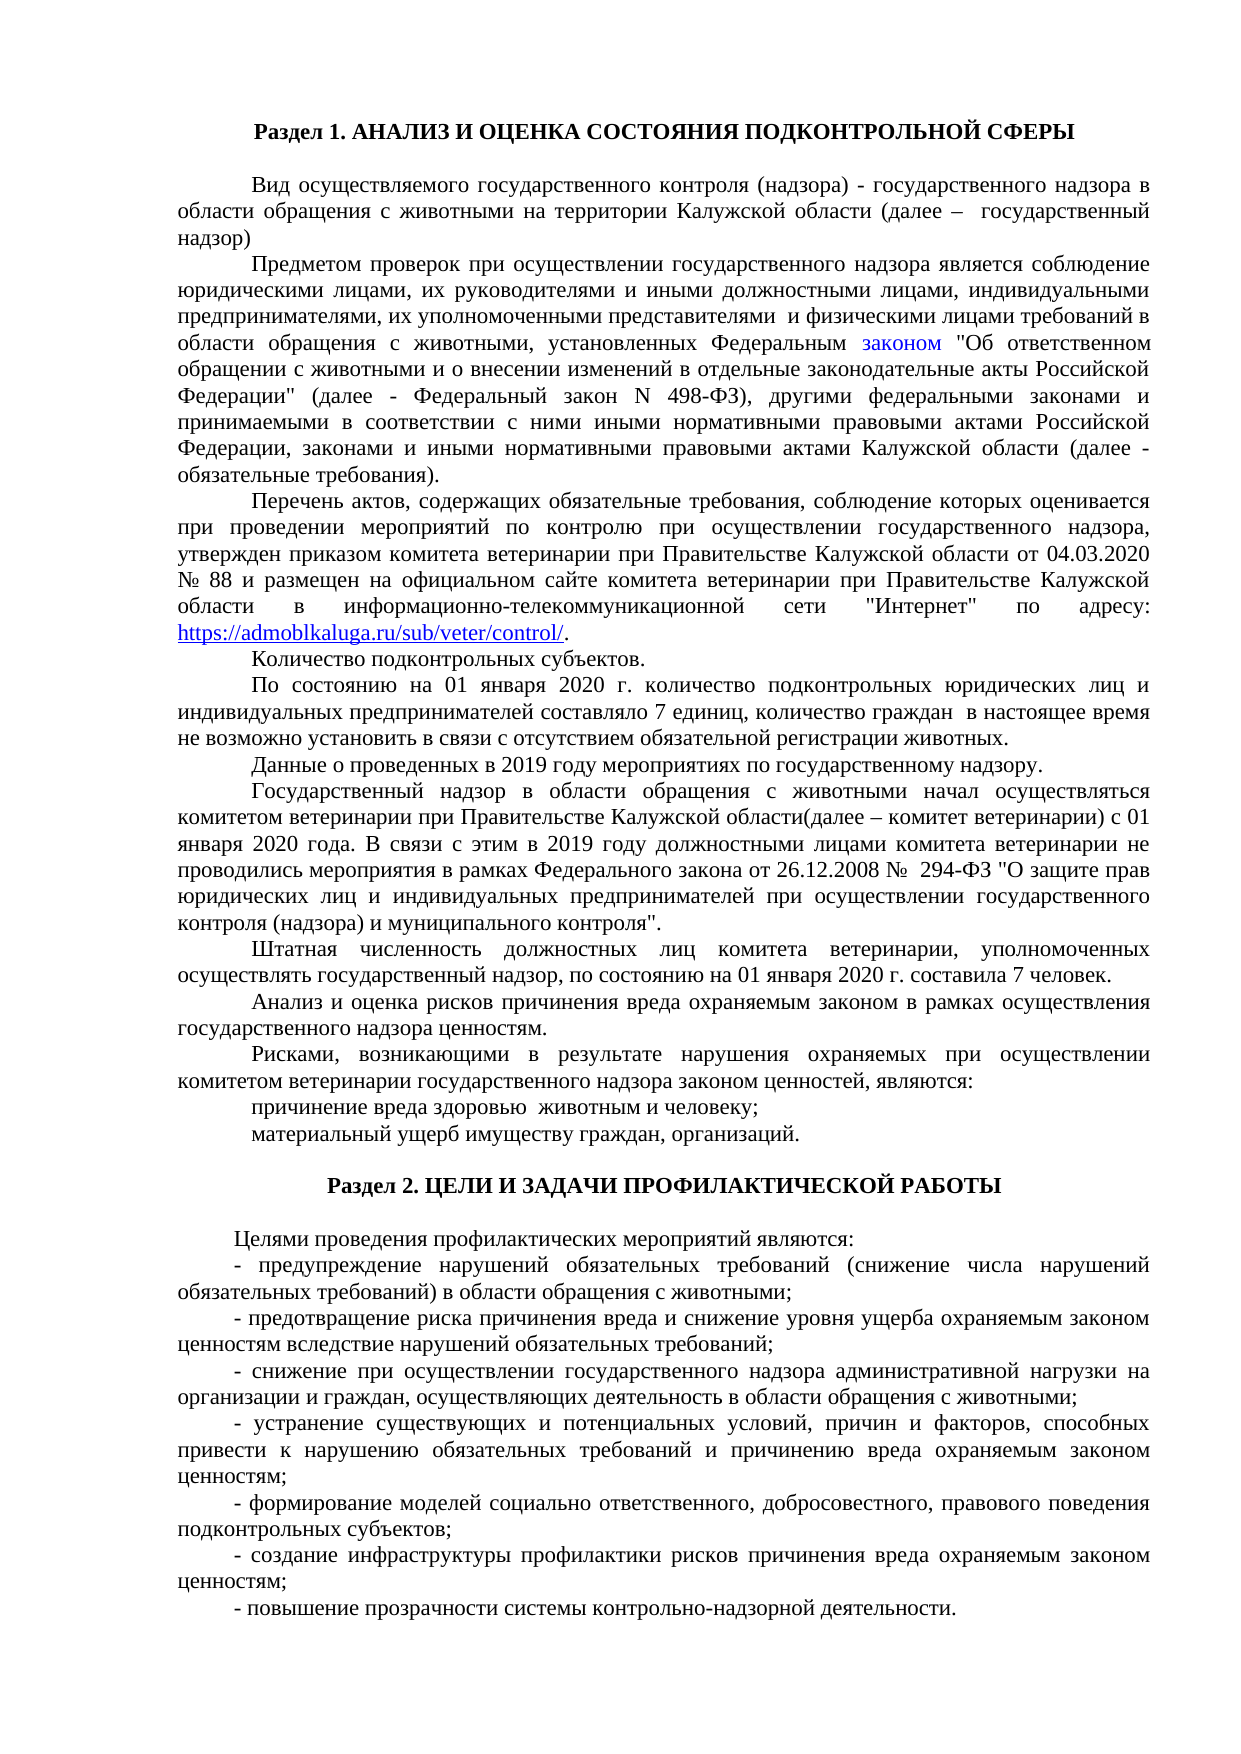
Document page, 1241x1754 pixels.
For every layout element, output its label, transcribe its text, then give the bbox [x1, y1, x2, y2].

text Перечень актов, содержащих обязательные требования, соблюдение которых оценивается при проведении мероприятий по контролю при осуществлении государственного надзора, утвержден приказом комитета ветеринарии при Правительстве Калужской области от 04.03.2020 № 88 и размещен на официальном сайте комитета ветеринарии при Правительстве Калужской области в информационно-телекоммуникационной сети "Интернет" по адресу: https://admoblkaluga.ru/sub/veter/control/. [177, 487, 1152, 645]
text Анализ и оценка рисков причинения вреда охраняемым законом в рамках осуществления государственного надзора ценностям. [177, 988, 1152, 1041]
text - предупреждение нарушений обязательных требований (снижение числа нарушений обязательных требований) в области обращения с животными; [177, 1251, 1152, 1304]
text Целями проведения профилактических мероприятий являются: [177, 1225, 1152, 1251]
text Количество подконтрольных субъектов. [177, 645, 1152, 672]
text Раздел 2. ЦЕЛИ И ЗАДАЧИ ПРОФИЛАКТИЧЕСКОЙ РАБОТЫ [177, 1172, 1152, 1199]
text - устранение существующих и потенциальных условий, причин и факторов, способных привести к нарушению обязательных требований и причинению вреда охраняемым законом ценностям; [177, 1409, 1152, 1488]
text причинение вреда здоровью животным и человеку; [177, 1093, 1152, 1119]
text Государственный надзор в области обращения с животными начал осуществляться комитетом ветеринарии при Правительстве Калужской области(далее – комитет ветеринарии) с 01 января 2020 года. В связи с этим в 2019 году должностными лицами комитета ветеринарии не проводились мероприятия в рамках Федерального закона от 26.12.2008 № 294-ФЗ "О защите прав юридических лиц и индивидуальных предпринимателей при осуществлении государственного контроля (надзора) и муниципального контроля". [177, 777, 1152, 935]
text По состоянию на 01 января 2020 г. количество подконтрольных юридических лиц и индивидуальных предпринимателей составляло 7 единиц, количество граждан в настоящее время не возможно установить в связи с отсутствием обязательной регистрации животных. [177, 672, 1152, 751]
text Предметом проверок при осуществлении государственного надзора является соблюдение юридическими лицами, их руководителями и иными должностными лицами, индивидуальными предпринимателями, их уполномоченными представителями и физическими лицами требований в области обращения с животными, установленных Федеральным законом "Об ответственном обращении с животными и о внесении изменений в отдельные законодательные акты Российской Федерации" (далее - Федеральный закон N 498-ФЗ), другими федеральными законами и принимаемыми в соответствии с ними иными нормативными правовыми актами Российской Федерации, законами и иными нормативными правовыми актами Калужской области (далее - обязательные требования). [177, 250, 1152, 487]
text - создание инфраструктуры профилактики рисков причинения вреда охраняемым законом ценностям; [177, 1541, 1152, 1594]
text - снижение при осуществлении государственного надзора административной нагрузки на организации и граждан, осуществляющих деятельность в области обращения с животными; [177, 1357, 1152, 1409]
text Рисками, возникающими в результате нарушения охраняемых при осуществлении комитетом ветеринарии государственного надзора законом ценностей, являются: [177, 1041, 1152, 1093]
text Штатная численность должностных лиц комитета ветеринарии, уполномоченных осуществлять государственный надзор, по состоянию на 01 января 2020 г. составила 7 человек. [177, 935, 1152, 988]
text Раздел 1. АНАЛИЗ И ОЦЕНКА СОСТОЯНИЯ ПОДКОНТРОЛЬНОЙ СФЕРЫ [177, 118, 1152, 144]
text - предотвращение риска причинения вреда и снижение уровня ущерба охраняемым законом ценностям вследствие нарушений обязательных требований; [177, 1304, 1152, 1357]
text Данные о проведенных в 2019 году мероприятиях по государственному надзору. [177, 751, 1152, 777]
text материальный ущерб имуществу граждан, организаций. [177, 1119, 1152, 1146]
text - повышение прозрачности системы контрольно-надзорной деятельности. [177, 1594, 1152, 1620]
text Вид осуществляемого государственного контроля (надзора) - государственного надзора в области обращения с животными на территории Калужской области (далее – государственный надзор) [177, 171, 1152, 250]
text - формирование моделей социально ответственного, добросовестного, правового поведения подконтрольных субъектов; [177, 1488, 1152, 1541]
